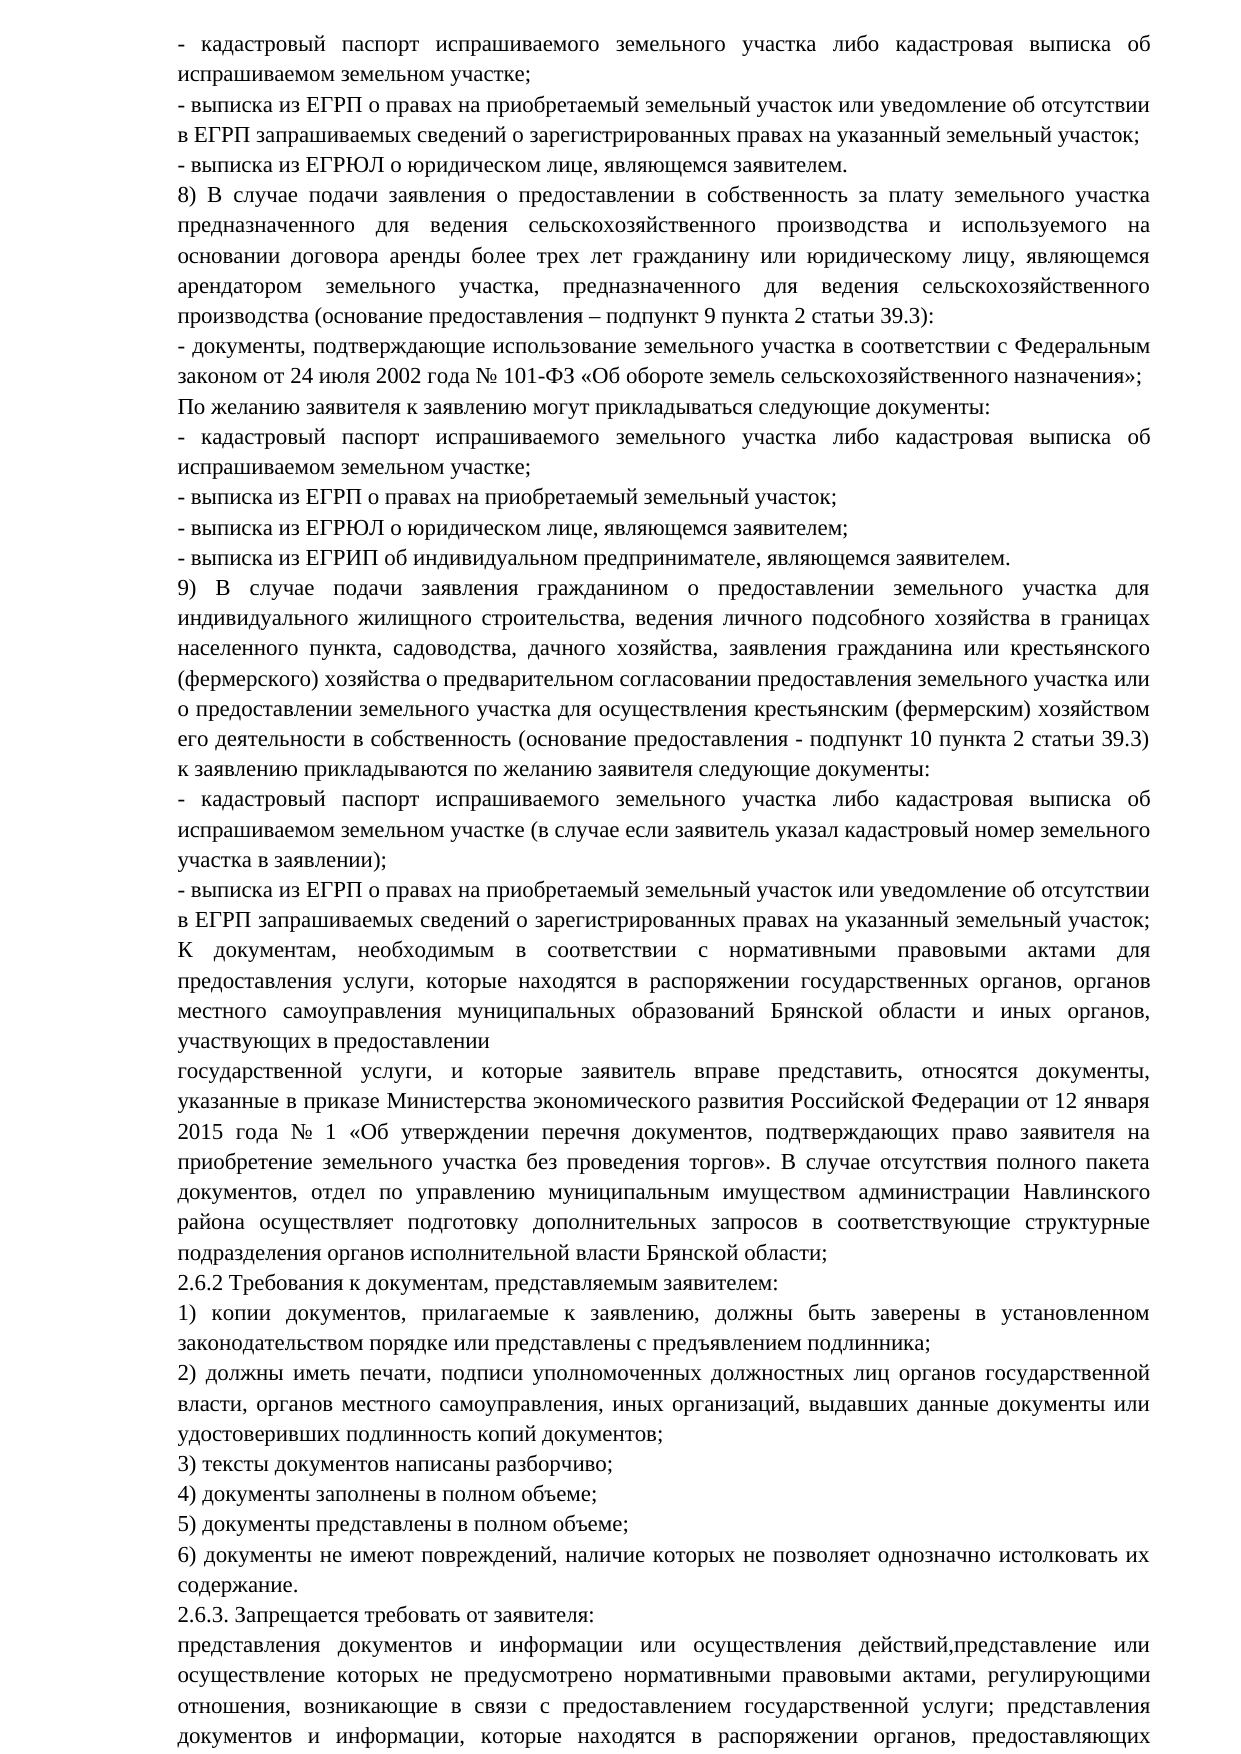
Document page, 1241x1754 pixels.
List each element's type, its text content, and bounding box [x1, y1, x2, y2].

text 9) В случае подачи заявления гражданином о предоставлении земельного участка для индивидуального жилищного строительства, ведения личного подсобного хозяйства в границах населенного пункта, садоводства, дачного хозяйства, заявления гражданина или крестьянского (фермерского) хозяйства о предварительном согласовании предоставления земельного участка или о предоставлении земельного участка для осуществления крестьянским (фермерским) хозяйством его деятельности в собственность (основание предоставления - подпункт 10 пункта 2 статьи 39.3) к заявлению прикладываются по желанию заявителя следующие документы: [177, 574, 1152, 782]
text - кадастровый паспорт испрашиваемого земельного участка либо кадастровая выписка об испрашиваемом земельном участке; [177, 30, 1152, 87]
text 2) должны иметь печати, подписи уполномоченных должностных лиц органов государственной власти, органов местного самоуправления, иных организаций, выдавших данные документы или удостоверивших подлинность копий документов; [177, 1359, 1152, 1446]
text 3) тексты документов написаны разборчиво; [177, 1450, 1152, 1476]
text - документы, подтверждающие использование земельного участка в соответствии с Федеральным законом от 24 июля 2002 года № 101-ФЗ «Об обороте земель сельскохозяйственного назначения»; [177, 332, 1152, 389]
text 4) документы заполнены в полном объеме; [177, 1480, 1152, 1507]
text - кадастровый паспорт испрашиваемого земельного участка либо кадастровая выписка об испрашиваемом земельном участке (в случае если заявитель указал кадастровый номер земельного участка в заявлении); [177, 785, 1152, 872]
text - выписка из ЕГРП о правах на приобретаемый земельный участок; [177, 483, 1152, 510]
text 2.6.2 Требования к документам, представляемым заявителем: [177, 1269, 1152, 1295]
text 1) копии документов, прилагаемые к заявлению, должны быть заверены в установленном законодательством порядке или представлены с предъявлением подлинника; [177, 1299, 1152, 1356]
text - выписка из ЕГРП о правах на приобретаемый земельный участок или уведомление об отсутствии в ЕГРП запрашиваемых сведений о зарегистрированных правах на указанный земельный участок; К документам, необходимым в соответствии с нормативными правовыми актами для предоставления услуги, которые находятся в распоряжении государственных органов, органов местного самоуправления муниципальных образований Брянской области и иных органов, участвующих в предоставлении [177, 876, 1152, 1053]
text По желанию заявителя к заявлению могут прикладываться следующие документы: [177, 393, 1152, 419]
text 6) документы не имеют повреждений, наличие которых не позволяет однозначно истолковать их содержание. [177, 1541, 1152, 1597]
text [177, 1631, 1152, 1748]
text - выписка из ЕГРП о правах на приобретаемый земельный участок или уведомление об отсутствии в ЕГРП запрашиваемых сведений о зарегистрированных правах на указанный земельный участок; [177, 91, 1152, 147]
text - выписка из ЕГРЮЛ о юридическом лице, являющемся заявителем. [177, 151, 1152, 177]
text - выписка из ЕГРИП об индивидуальном предпринимателе, являющемся заявителем. [177, 544, 1152, 570]
text государственной услуги, и которые заявитель вправе представить, относятся документы, указанные в приказе Министерства экономического развития Российской Федерации от 12 января 2015 года № 1 «Об утверждении перечня документов, подтверждающих право заявителя на приобретение земельного участка без проведения торгов». В случае отсутствия полного пакета документов, отдел по управлению муниципальным имуществом администрации Навлинского района осуществляет подготовку дополнительных запросов в соответствующие структурные подразделения органов исполнительной власти Брянской области; [177, 1057, 1152, 1265]
text - выписка из ЕГРЮЛ о юридическом лице, являющемся заявителем; [177, 513, 1152, 540]
text 5) документы представлены в полном объеме; [177, 1510, 1152, 1537]
text 2.6.3. Запрещается требовать от заявителя: [177, 1601, 1152, 1627]
text 8) В случае подачи заявления о предоставлении в собственность за плату земельного участка предназначенного для ведения сельскохозяйственного производства и используемого на основании договора аренды более трех лет гражданину или юридическому лицу, являющемся арендатором земельного участка, предназначенного для ведения сельскохозяйственного производства (основание предоставления – подпункт 9 пункта 2 статьи 39.3): [177, 181, 1152, 328]
text - кадастровый паспорт испрашиваемого земельного участка либо кадастровая выписка об испрашиваемом земельном участке; [177, 423, 1152, 479]
